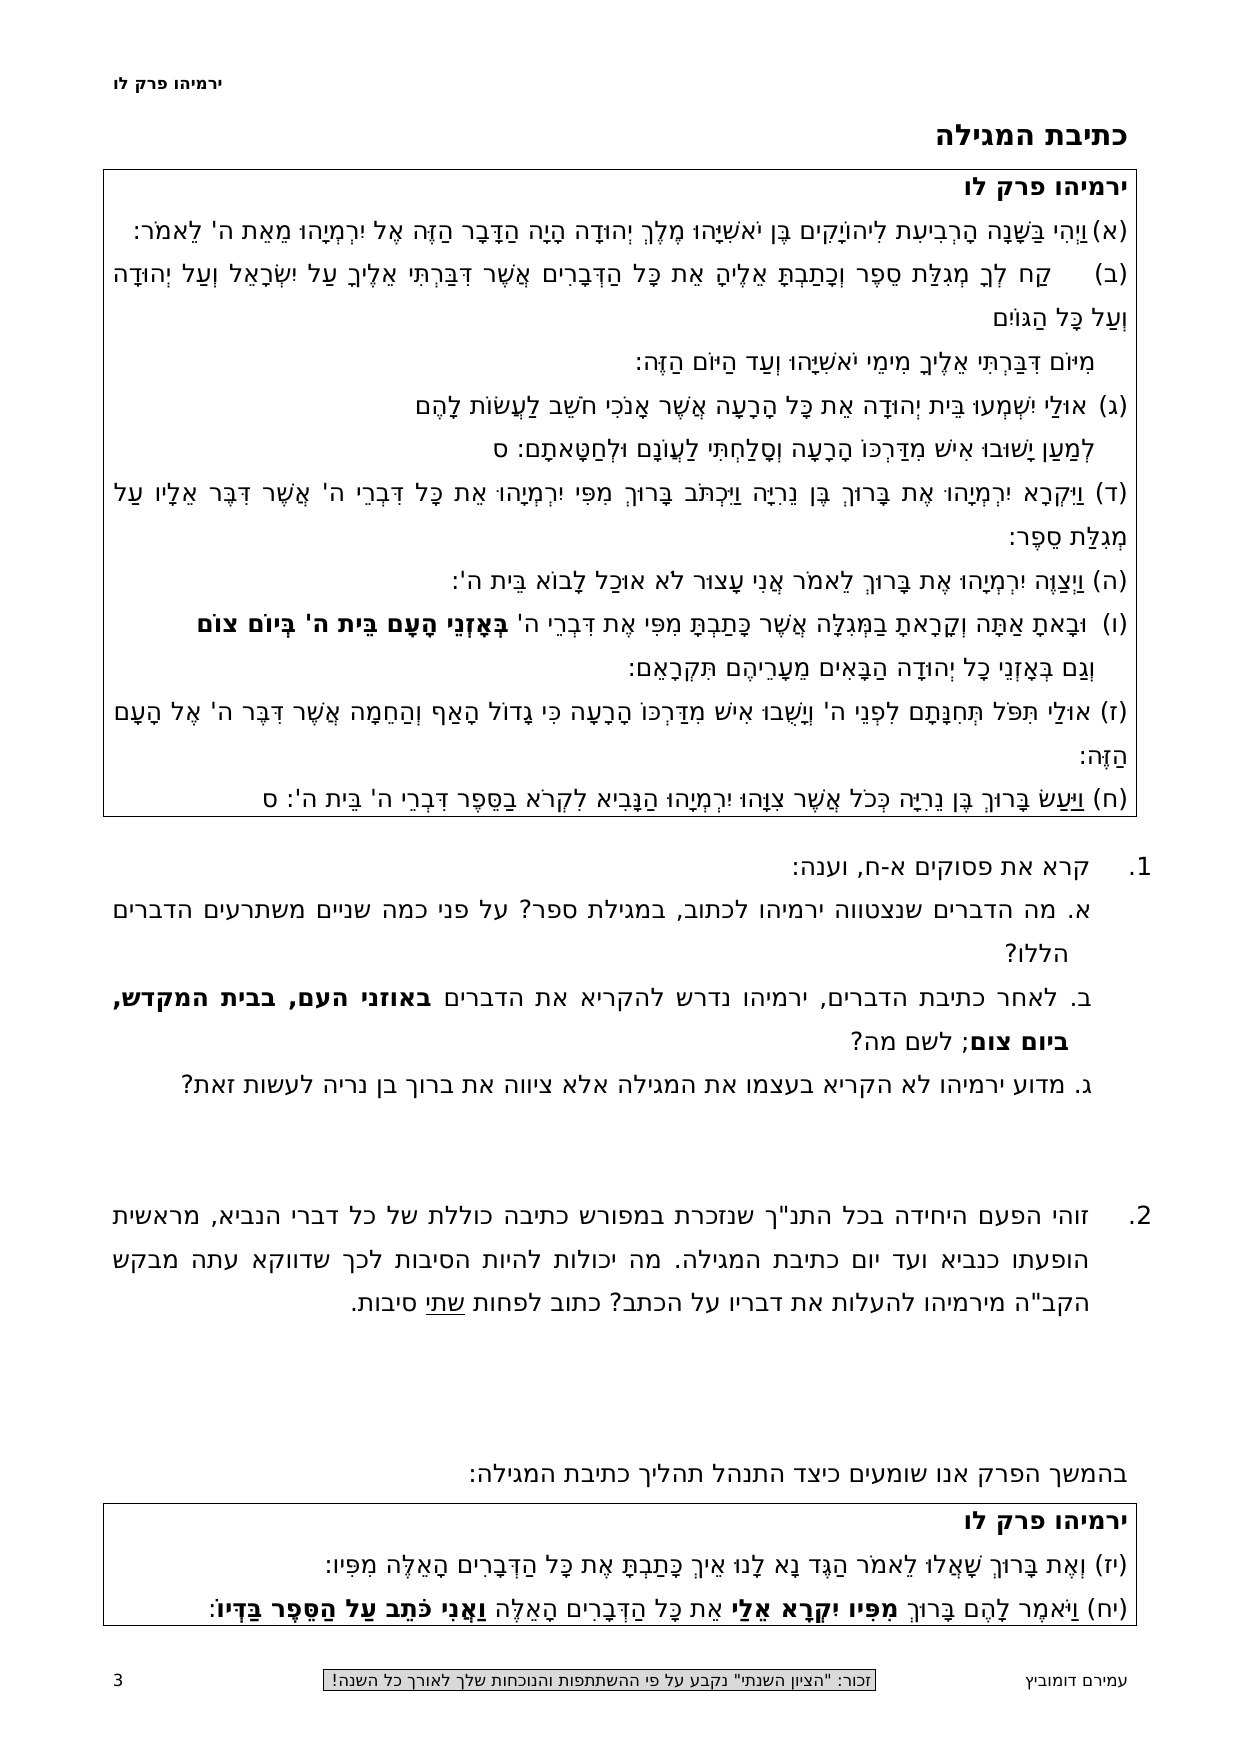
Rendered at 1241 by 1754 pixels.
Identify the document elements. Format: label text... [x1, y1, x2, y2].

text לְמַעַן יָשׁוּבוּ אִישׁ מִדַּרְכּוֹ הָרָעָה וְסָלַחְתִּי לַעֲוֹנָם וּלְחַטָּאתָם: ס [104, 432, 1136, 464]
text מִיּוֹם דִּבַּרְתִּי אֵלֶיךָ מִימֵי יֹאשִׁיָּהוּ וְעַד הַיּוֹם הַזֶּה: [104, 344, 1136, 376]
text בהמשך הפרק אנו שומעים כיצד התנהל תהליך כתיבת המגילה: [112, 1459, 1128, 1489]
text כתיבת המגילה [112, 118, 1128, 152]
text (א) וַיְהִי בַּשָּׁנָה הָרְבִיעִת לִיהוֹיָקִים בֶּן יֹאשִׁיָּהוּ מֶלֶךְ יְהוּדָה הָיָה הַדָּבָר הַזֶּה אֶל יִרְמְיָהוּ מֵאֵת ה' לֵאמֹר: [104, 213, 1136, 245]
text (ז) אוּלַי תִּפֹּל תְּחִנָּתָם לִפְנֵי ה' וְיָשֻׁבוּ אִישׁ מִדַּרְכּוֹ הָרָעָה כִּי גָדוֹל הָאַף וְהַחֵמָה אֲשֶׁר דִּבֶּר ה' אֶל הָעָם הַזֶּה: [104, 694, 1136, 770]
text ג. מדוע ירמיהו לא הקריא בעצמו את המגילה אלא ציווה את ברוך בן נריה לעשות זאת? [112, 1071, 1093, 1100]
text (יח) וַיֹּאמֶר לָהֶם בָּרוּךְ מִפִּיו יִקְרָא אֵלַי אֵת כָּל הַדְּבָרִים הָאֵלֶּה וַאֲנִי כֹּתֵב עַל הַסֵּפֶר בַּדְּיוֹ: [104, 1591, 1136, 1625]
text זוהי הפעם היחידה בכל התנ"ך שנזכרת במפורש כתיבה כוללת של כל דברי הנביא, מראשית הופעתו כנביא ועד יום כתיבת המגילה. מה יכולות להיות הסיבות לכך שדווקא עתה מבקש הקב"ה מירמיהו להעלות את דבריו על הכתב? כתוב לפחות שתי סיבות. [112, 1201, 1128, 1318]
text וְגַם בְּאָזְנֵי כָל יְהוּדָה הַבָּאִים מֵעָרֵיהֶם תִּקְרָאֵם: [104, 650, 1136, 683]
text (ג) אוּלַי יִשְׁמְעוּ בֵּית יְהוּדָה אֵת כָּל הָרָעָה אֲשֶׁר אָנֹכִי חֹשֵׁב לַעֲשׂוֹת לָהֶם [104, 388, 1136, 420]
text ב. לאחר כתיבת הדברים, ירמיהו נדרש להקריא את הדברים באוזני העם, בבית המקדש, ביום צום; לשם מה? [112, 983, 1093, 1056]
text ירמיהו פרק לו [104, 170, 1136, 201]
text (ח) וַיַּעַשׂ בָּרוּךְ בֶּן נֵרִיָּה כְּכֹל אֲשֶׁר צִוָּהוּ יִרְמְיָהוּ הַנָּבִיא לִקְרֹא בַסֵּפֶר דִּבְרֵי ה' בֵּית ה': ס [104, 782, 1136, 816]
text ירמיהו פרק לו [104, 1504, 1136, 1536]
text (ד) וַיִּקְרָא יִרְמְיָהוּ אֶת בָּרוּךְ בֶּן נֵרִיָּה וַיִּכְתֹּב בָּרוּךְ מִפִּי יִרְמְיָהוּ אֵת כָּל דִּבְרֵי ה' אֲשֶׁר דִּבֶּר אֵלָיו עַל מְגִלַּת סֵפֶר: [104, 475, 1136, 551]
text (ב) קַח לְךָ מְגִלַּת סֵפֶר וְכָתַבְתָּ אֵלֶיהָ אֵת כָּל הַדְּבָרִים אֲשֶׁר דִּבַּרְתִּי אֵלֶיךָ עַל יִשְׂרָאֵל וְעַל יְהוּדָה וְעַל כָּל הַגּוֹיִם [104, 257, 1136, 333]
text (יז) וְאֶת בָּרוּךְ שָׁאֲלוּ לֵאמֹר הַגֶּד נָא לָנוּ אֵיךְ כָּתַבְתָּ אֶת כָּל הַדְּבָרִים הָאֵלֶּה מִפִּיו: [104, 1547, 1136, 1579]
text (ה) וַיְצַוֶּה יִרְמְיָהוּ אֶת בָּרוּךְ לֵאמֹר אֲנִי עָצוּר לֹא אוּכַל לָבוֹא בֵּית ה': [104, 563, 1136, 595]
text (ו) וּבָאתָ אַתָּה וְקָרָאתָ בַמְּגִלָּה אֲשֶׁר כָּתַבְתָּ מִפִּי אֶת דִּבְרֵי ה' בְּאָזְנֵי הָעָם בֵּית ה' בְּיוֹם צוֹם [104, 607, 1136, 639]
text קרא את פסוקים א-ח, וענה: [112, 852, 1128, 881]
text א. מה הדברים שנצטווה ירמיהו לכתוב, במגילת ספר? על פני כמה שניים משתרעים הדברים הללו? [112, 896, 1093, 968]
